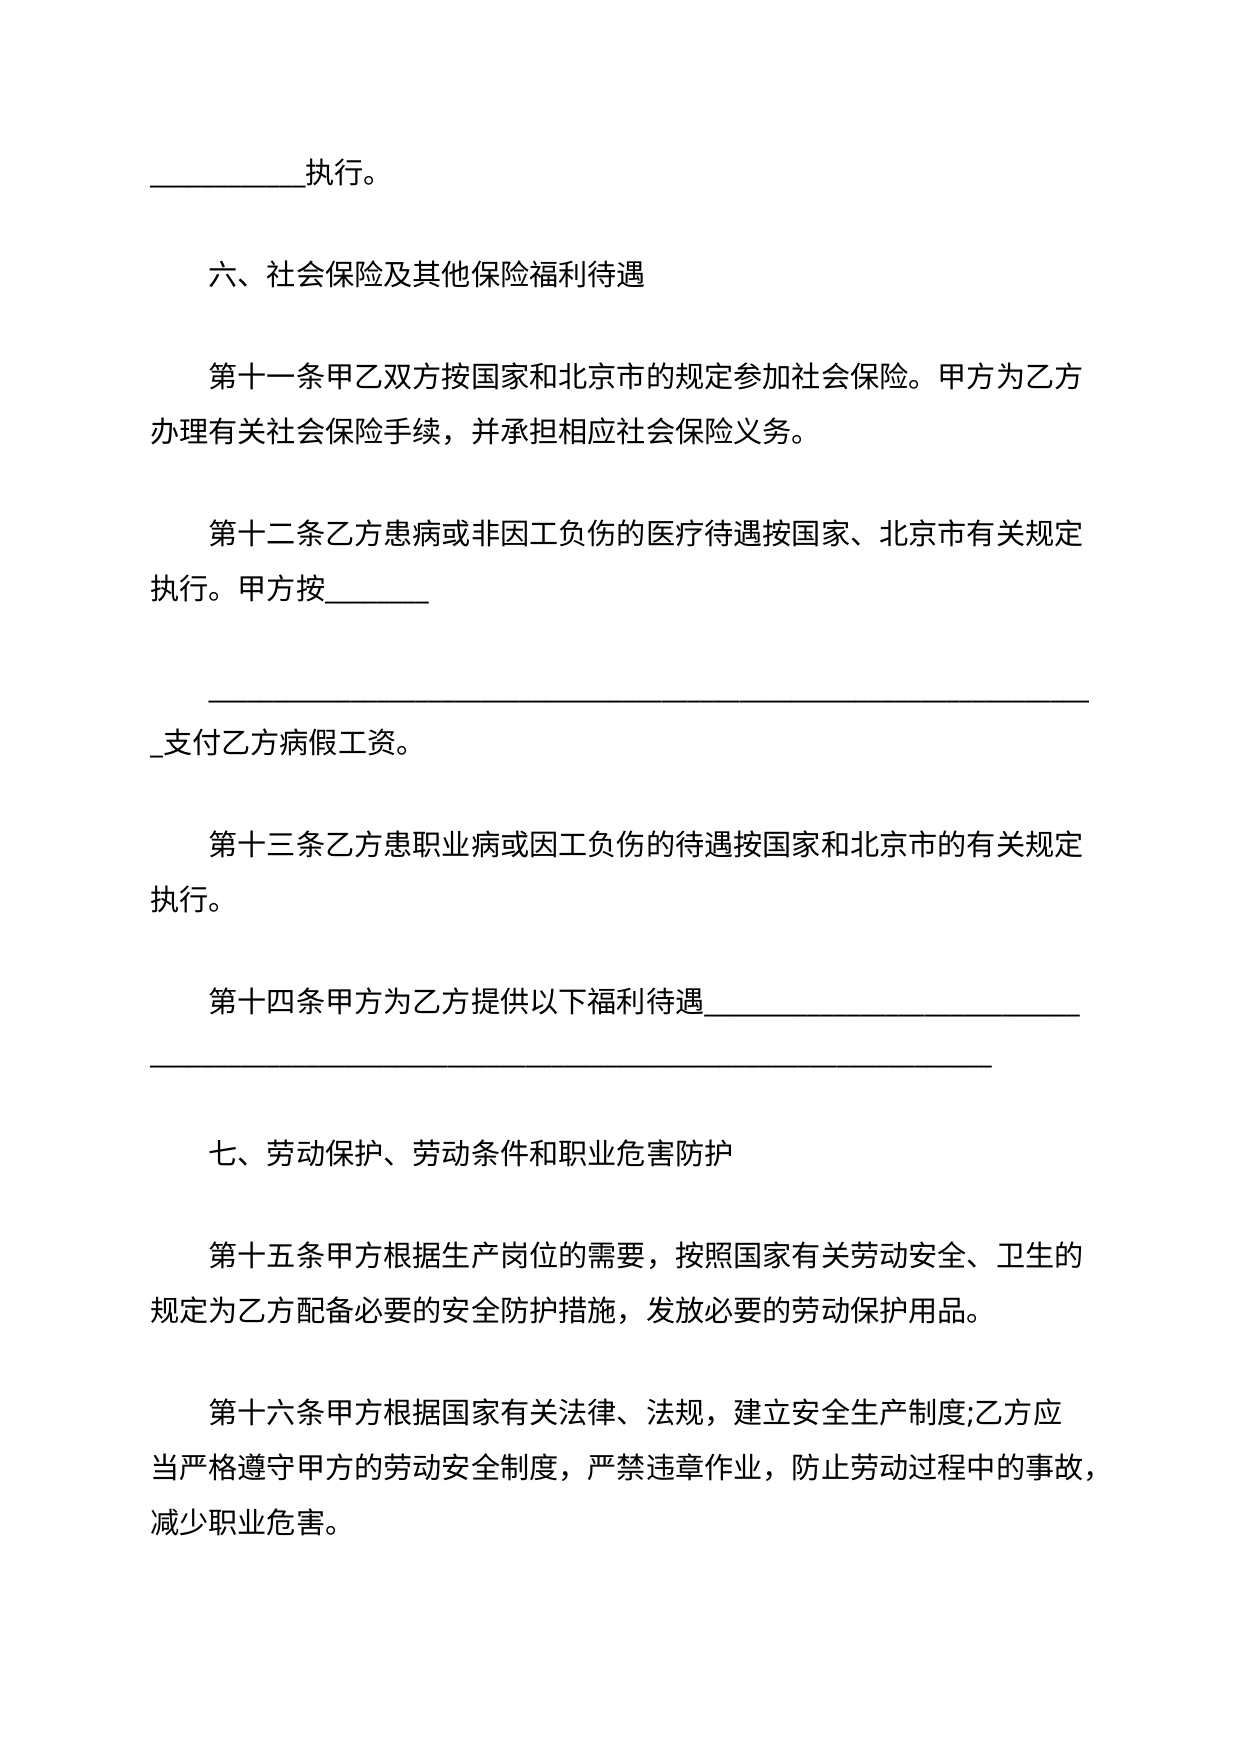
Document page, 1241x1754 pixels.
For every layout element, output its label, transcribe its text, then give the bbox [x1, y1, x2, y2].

text 六、社会保险及其他保险福利待遇 [150, 252, 1090, 294]
text 第十六条甲方根据国家有关法律、法规，建立安全生产制度;乙方应当严格遵守甲方的劳动安全制度，严禁违章作业，防止劳动过程中的事故，减少职业危害。 [150, 1389, 1090, 1542]
text 第十四条甲方为乙方提供以下福利待遇______________________________________________________________________________________________ [150, 978, 1090, 1072]
text 第十一条甲乙双方按国家和北京市的规定参加社会保险。甲方为乙方办理有关社会保险手续，并承担相应社会保险义务。 [150, 354, 1090, 451]
text 七、劳动保护、劳动条件和职业危害防护 [150, 1131, 1090, 1173]
text 第十三条乙方患职业病或因工负伤的待遇按国家和北京市的有关规定执行。 [150, 822, 1090, 919]
text 第十五条甲方根据生产岗位的需要，按照国家有关劳动安全、卫生的规定为乙方配备必要的安全防护措施，发放必要的劳动保护用品。 [150, 1233, 1090, 1330]
text _____________________________________________________________________支付乙方病假工资。 [150, 667, 1090, 762]
text 第十二条乙方患病或非因工负伤的医疗待遇按国家、北京市有关规定执行。甲方按________ [150, 510, 1090, 608]
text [150, 150, 1090, 192]
